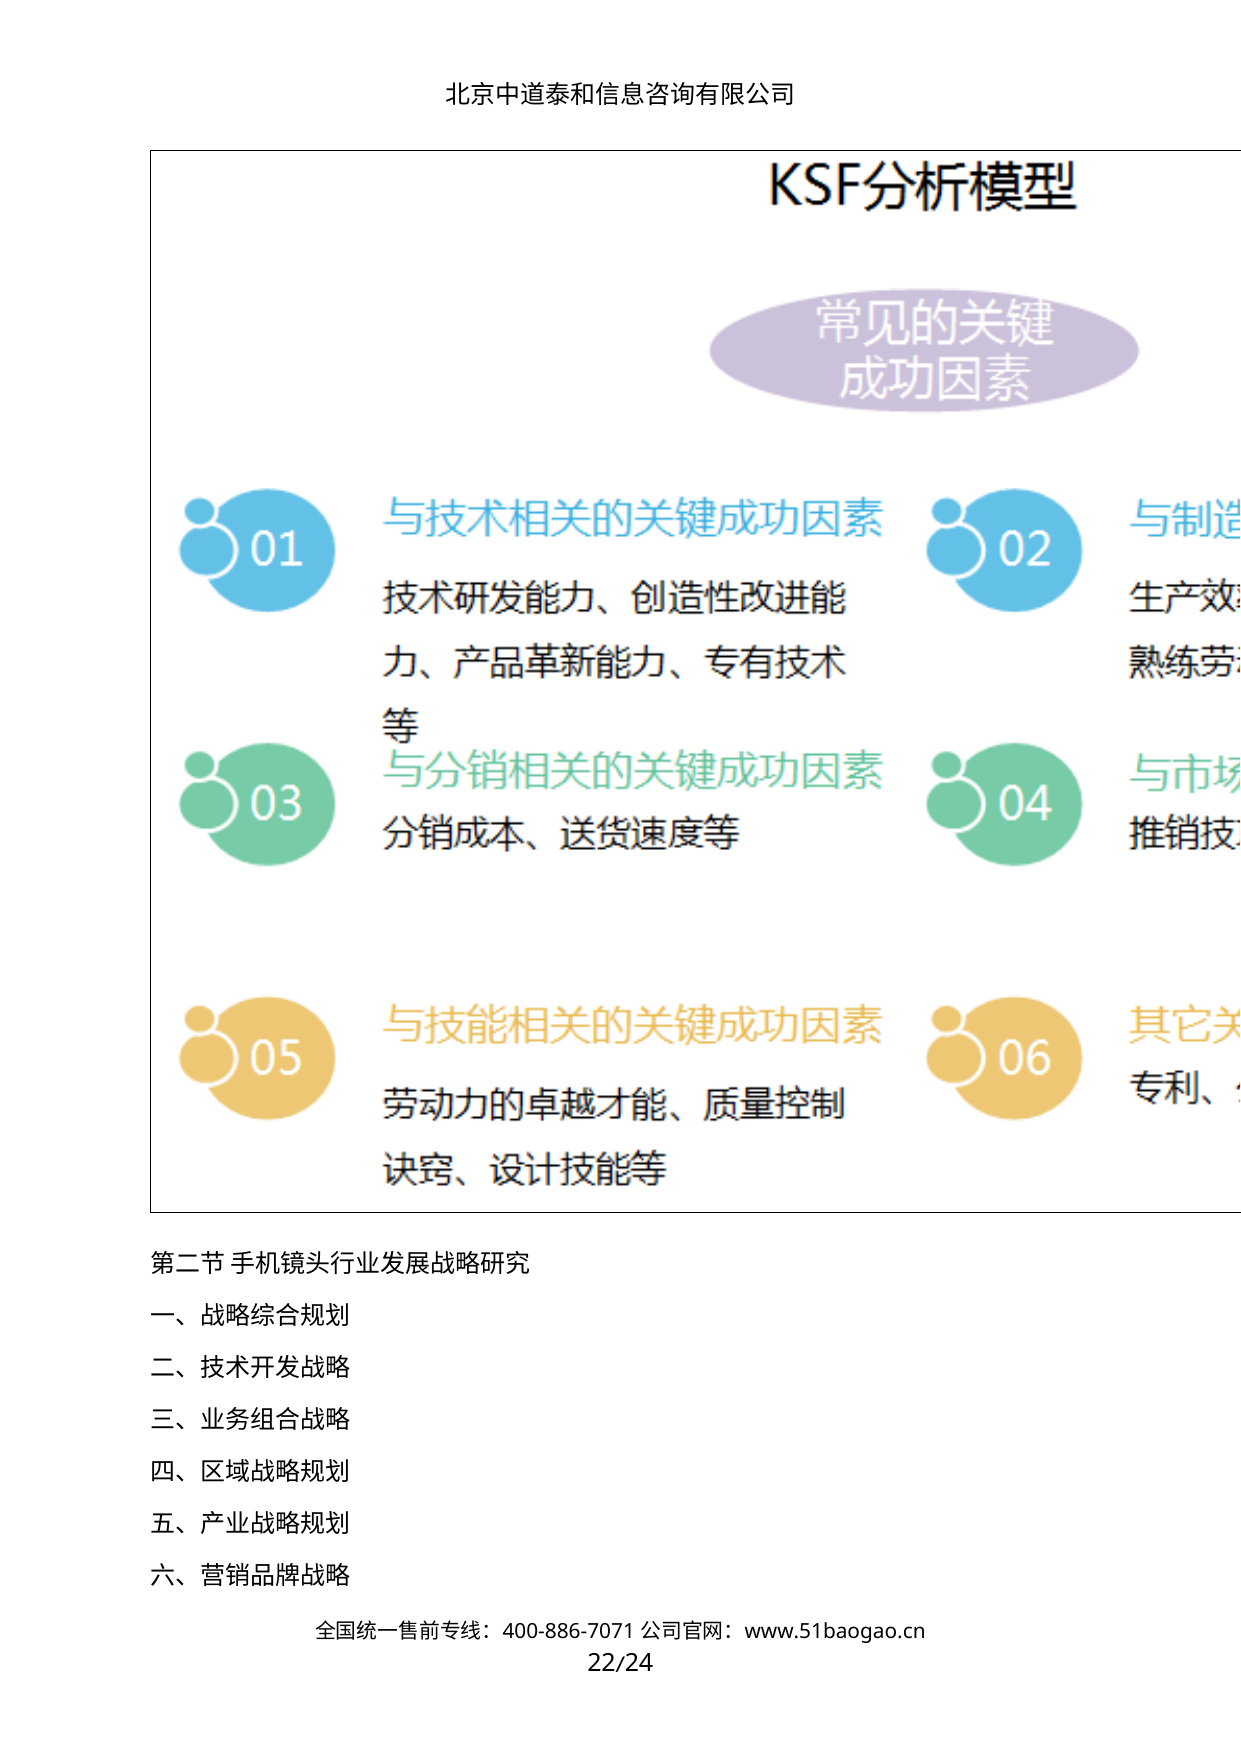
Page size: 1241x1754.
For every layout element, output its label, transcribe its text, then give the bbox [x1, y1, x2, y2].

picture [151, 151, 1241, 1212]
text 四、区域战略规划 [150, 1451, 1090, 1488]
text 三、业务组合战略 [150, 1399, 1090, 1436]
text 二、技术开发战略 [150, 1348, 1090, 1384]
text 五、产业战略规划 [150, 1503, 1090, 1539]
text 一、战略综合规划 [150, 1296, 1090, 1332]
text 第二节 手机镜头行业发展战略研究 [150, 1244, 1090, 1280]
text 六、营销品牌战略 [150, 1555, 1090, 1591]
